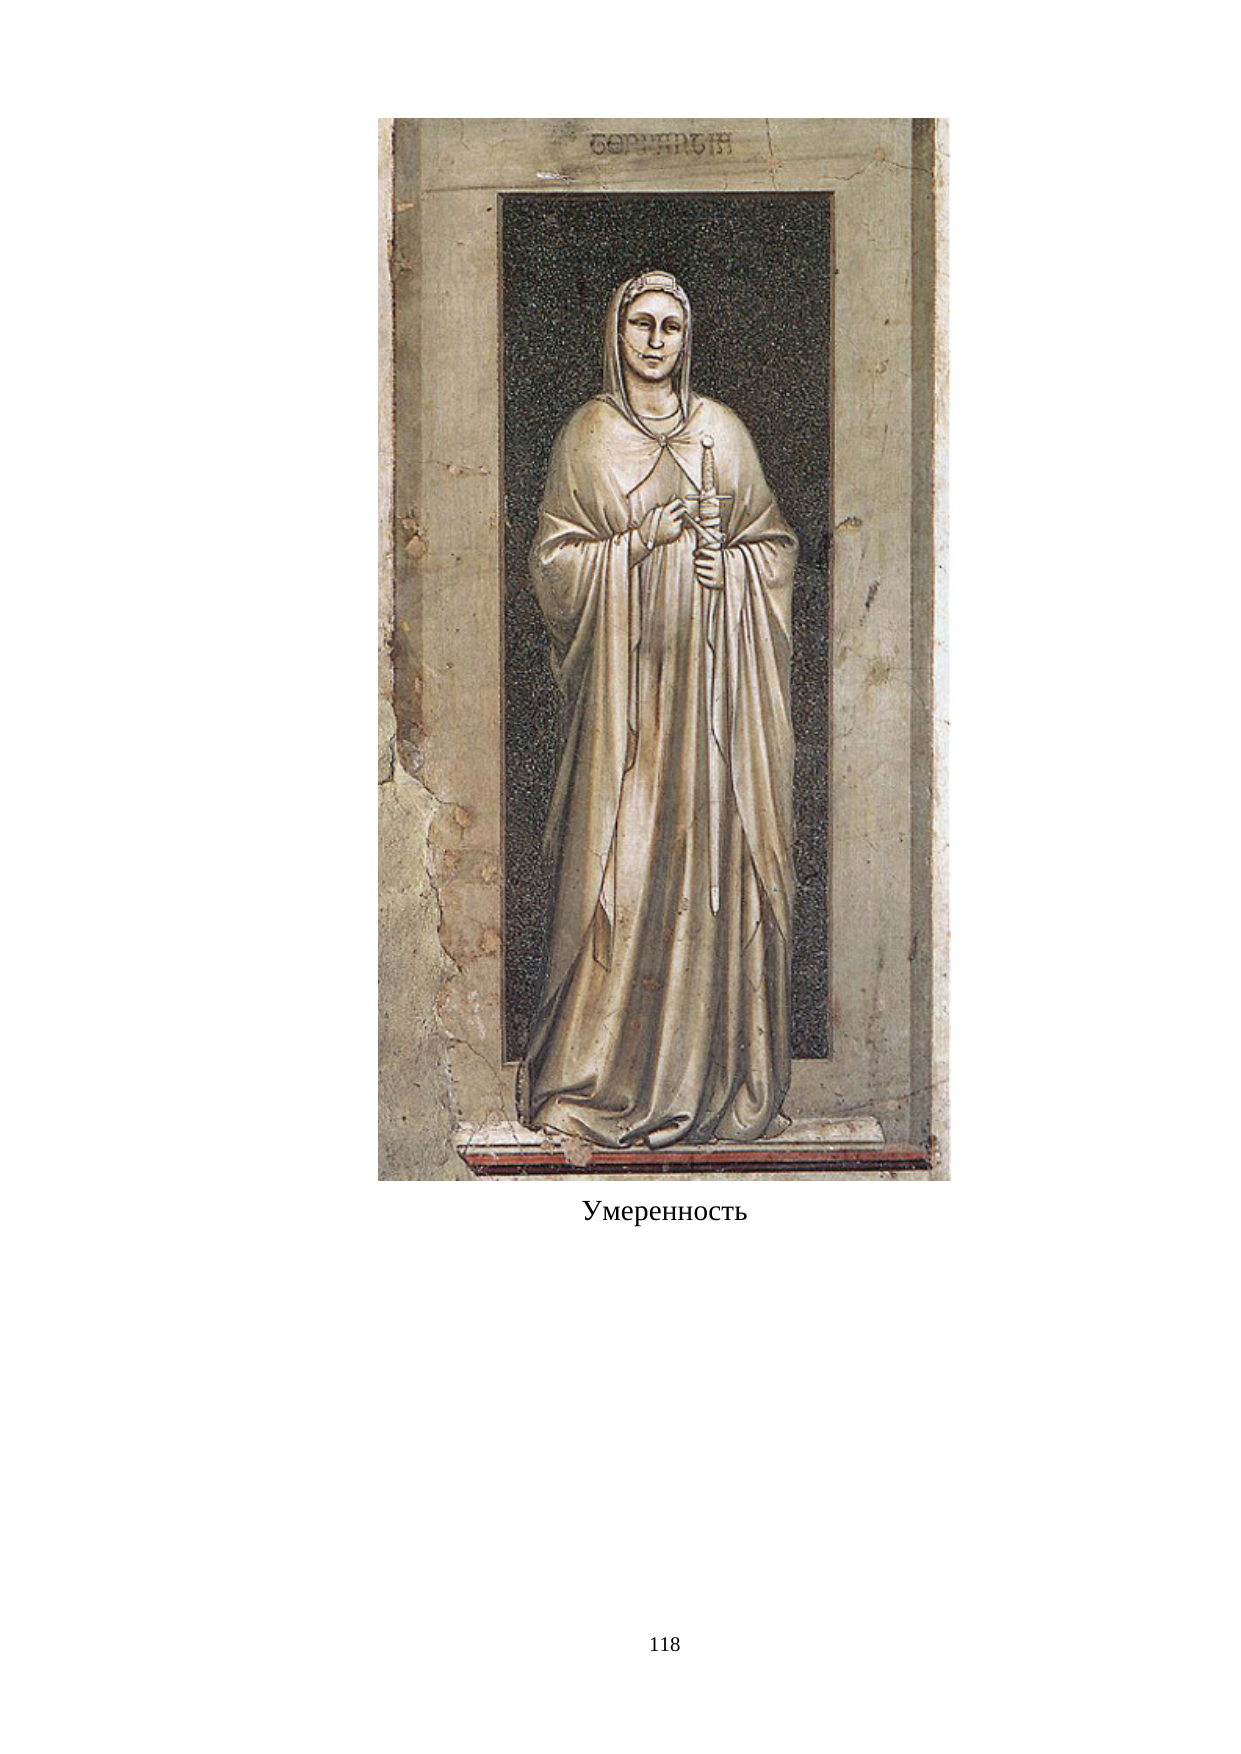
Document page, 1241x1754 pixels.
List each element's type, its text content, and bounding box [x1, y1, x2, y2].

picture [378, 118, 951, 1181]
text Умеренность [177, 1193, 1152, 1226]
